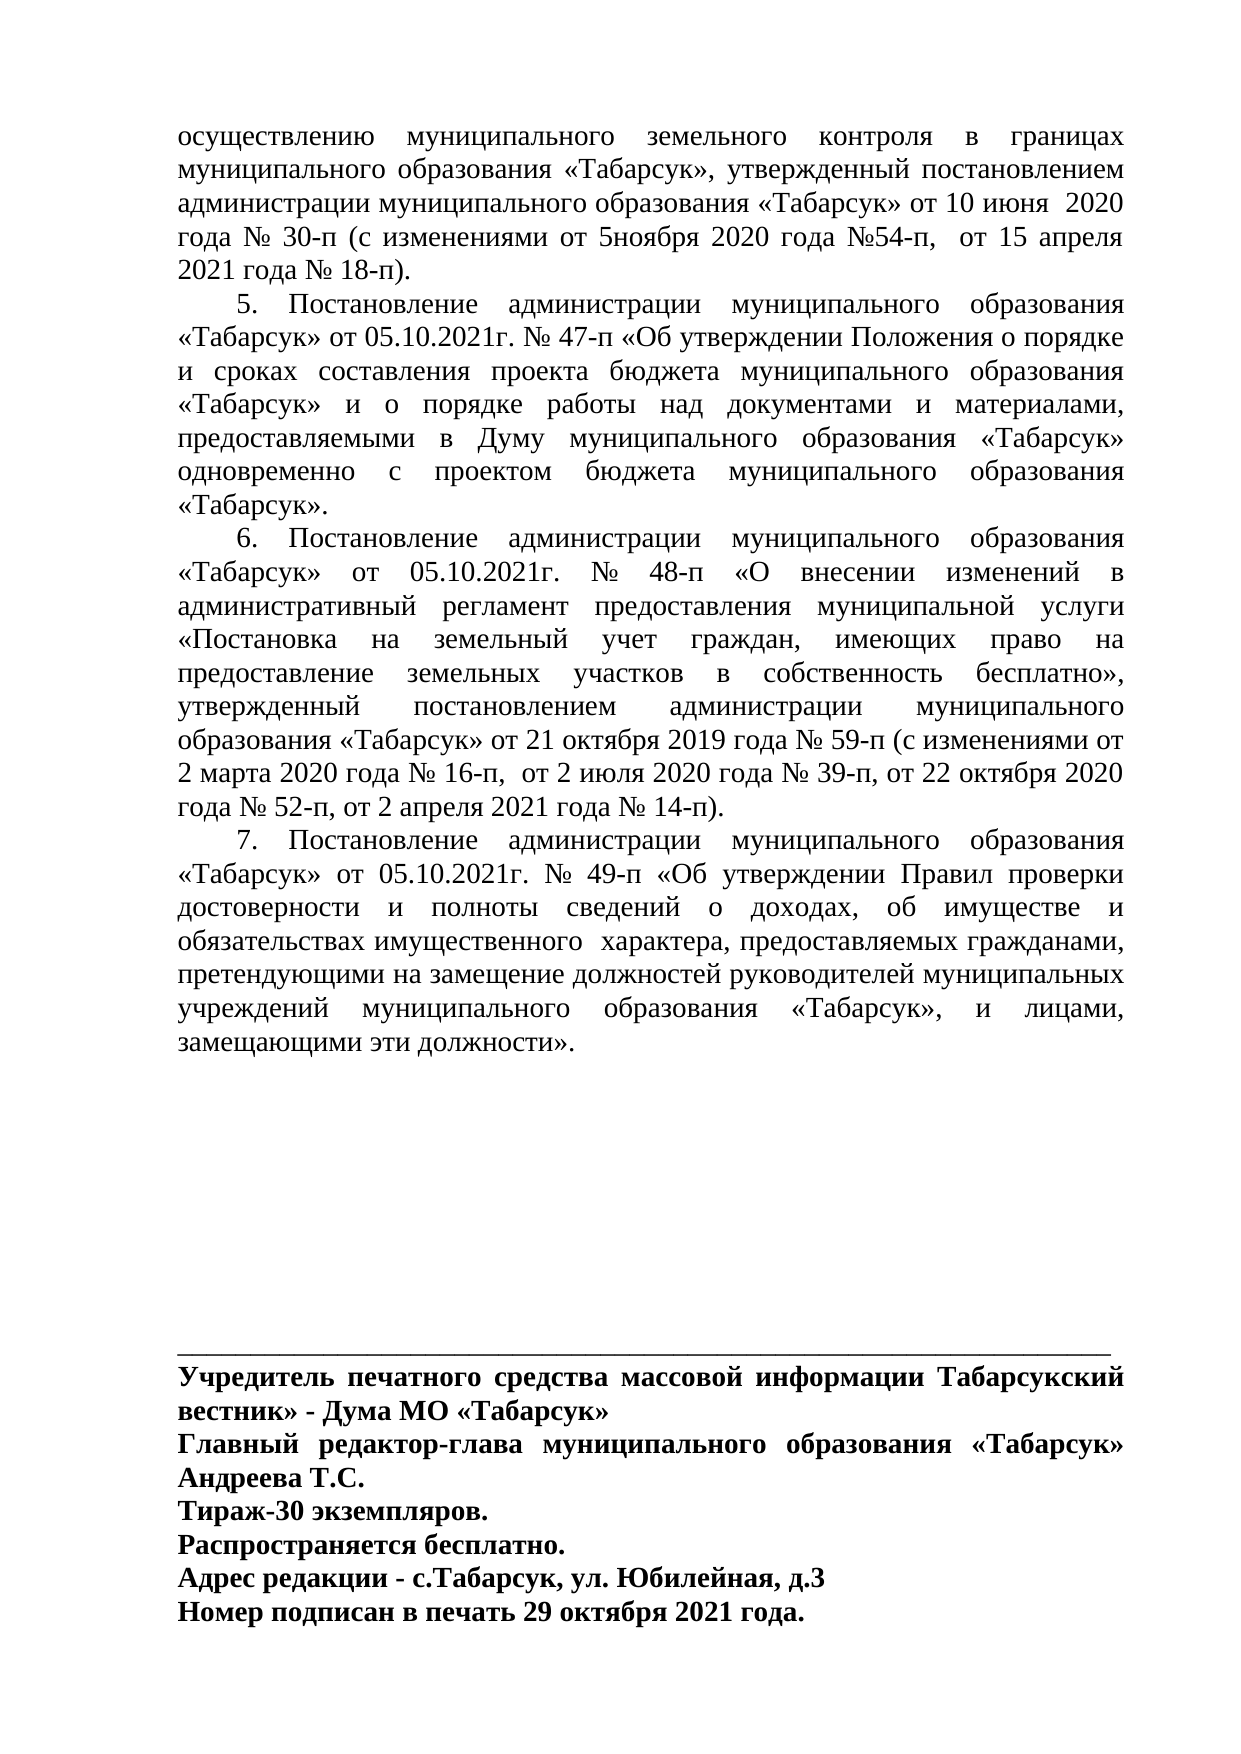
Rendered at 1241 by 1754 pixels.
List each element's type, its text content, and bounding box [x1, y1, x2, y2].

text ________________________________________________________________ [177, 1326, 1125, 1359]
text Адрес редакции - с.Табарсук, ул. Юбилейная, д.3 [177, 1560, 1125, 1594]
text 7. Постановление администрации муниципального образования «Табарсук» от 05.10.2021г. № 49-п «Об утверждении Правил проверки достоверности и полноты сведений о доходах, об имуществе и обязательствах имущественного характера, предоставляемых гражданами, претендующими на замещение должностей руководителей муниципальных учреждений муниципального образования «Табарсук», и лицами, замещающими эти должности». [177, 822, 1125, 1057]
text Главный редактор-глава муниципального образования «Табарсук» Андреева Т.С. [177, 1426, 1125, 1493]
text Распространяется бесплатно. [177, 1527, 1125, 1560]
text Тираж-30 экземпляров. [177, 1493, 1125, 1527]
text Учредитель печатного средства массовой информации Табарсукский вестник» - Дума МО «Табарсук» [177, 1359, 1125, 1426]
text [177, 118, 1125, 286]
text Номер подписан в печать 29 октября 2021 года. [177, 1594, 1125, 1627]
text 5. Постановление администрации муниципального образования «Табарсук» от 05.10.2021г. № 47-п «Об утверждении Положения о порядке и сроках составления проекта бюджета муниципального образования «Табарсук» и о порядке работы над документами и материалами, предоставляемыми в Думу муниципального образования «Табарсук» одновременно с проектом бюджета муниципального образования «Табарсук». [177, 286, 1125, 521]
text 6. Постановление администрации муниципального образования «Табарсук» от 05.10.2021г. № 48-п «О внесении изменений в административный регламент предоставления муниципальной услуги «Постановка на земельный учет граждан, имеющих право на предоставление земельных участков в собственность бесплатно», утвержденный постановлением администрации муниципального образования «Табарсук» от 21 октября 2019 года № 59-п (с изменениями от 2 марта 2020 года № 16-п, от 2 июля 2020 года № 39-п, от 22 октября 2020 года № 52-п, от 2 апреля 2021 года № 14-п). [177, 521, 1125, 822]
